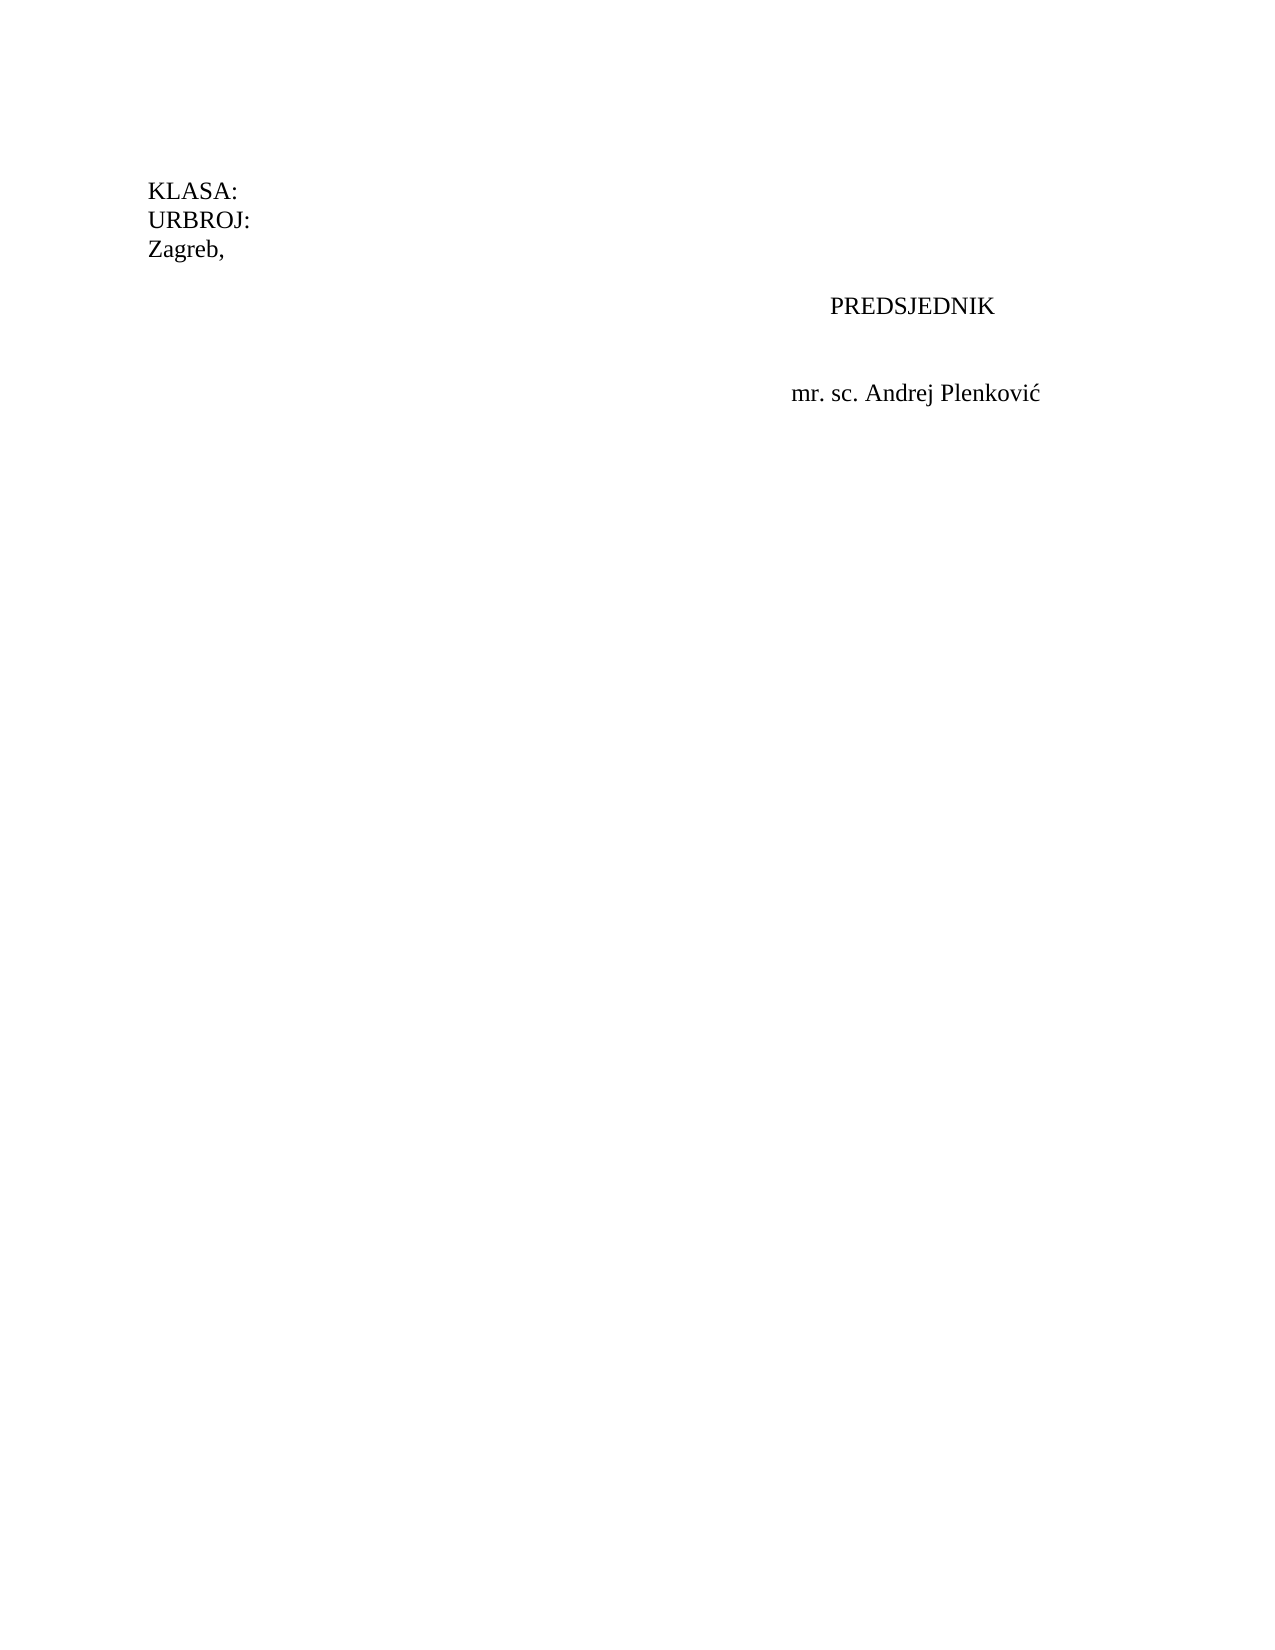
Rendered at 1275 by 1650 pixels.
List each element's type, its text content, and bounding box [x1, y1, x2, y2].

text KLASA: [148, 176, 1127, 205]
text mr. sc. Andrej Plenković [148, 378, 1127, 406]
text Zagreb, [148, 234, 1127, 263]
text PREDSJEDNIK [148, 291, 1127, 320]
text URBROJ: [148, 205, 1127, 234]
